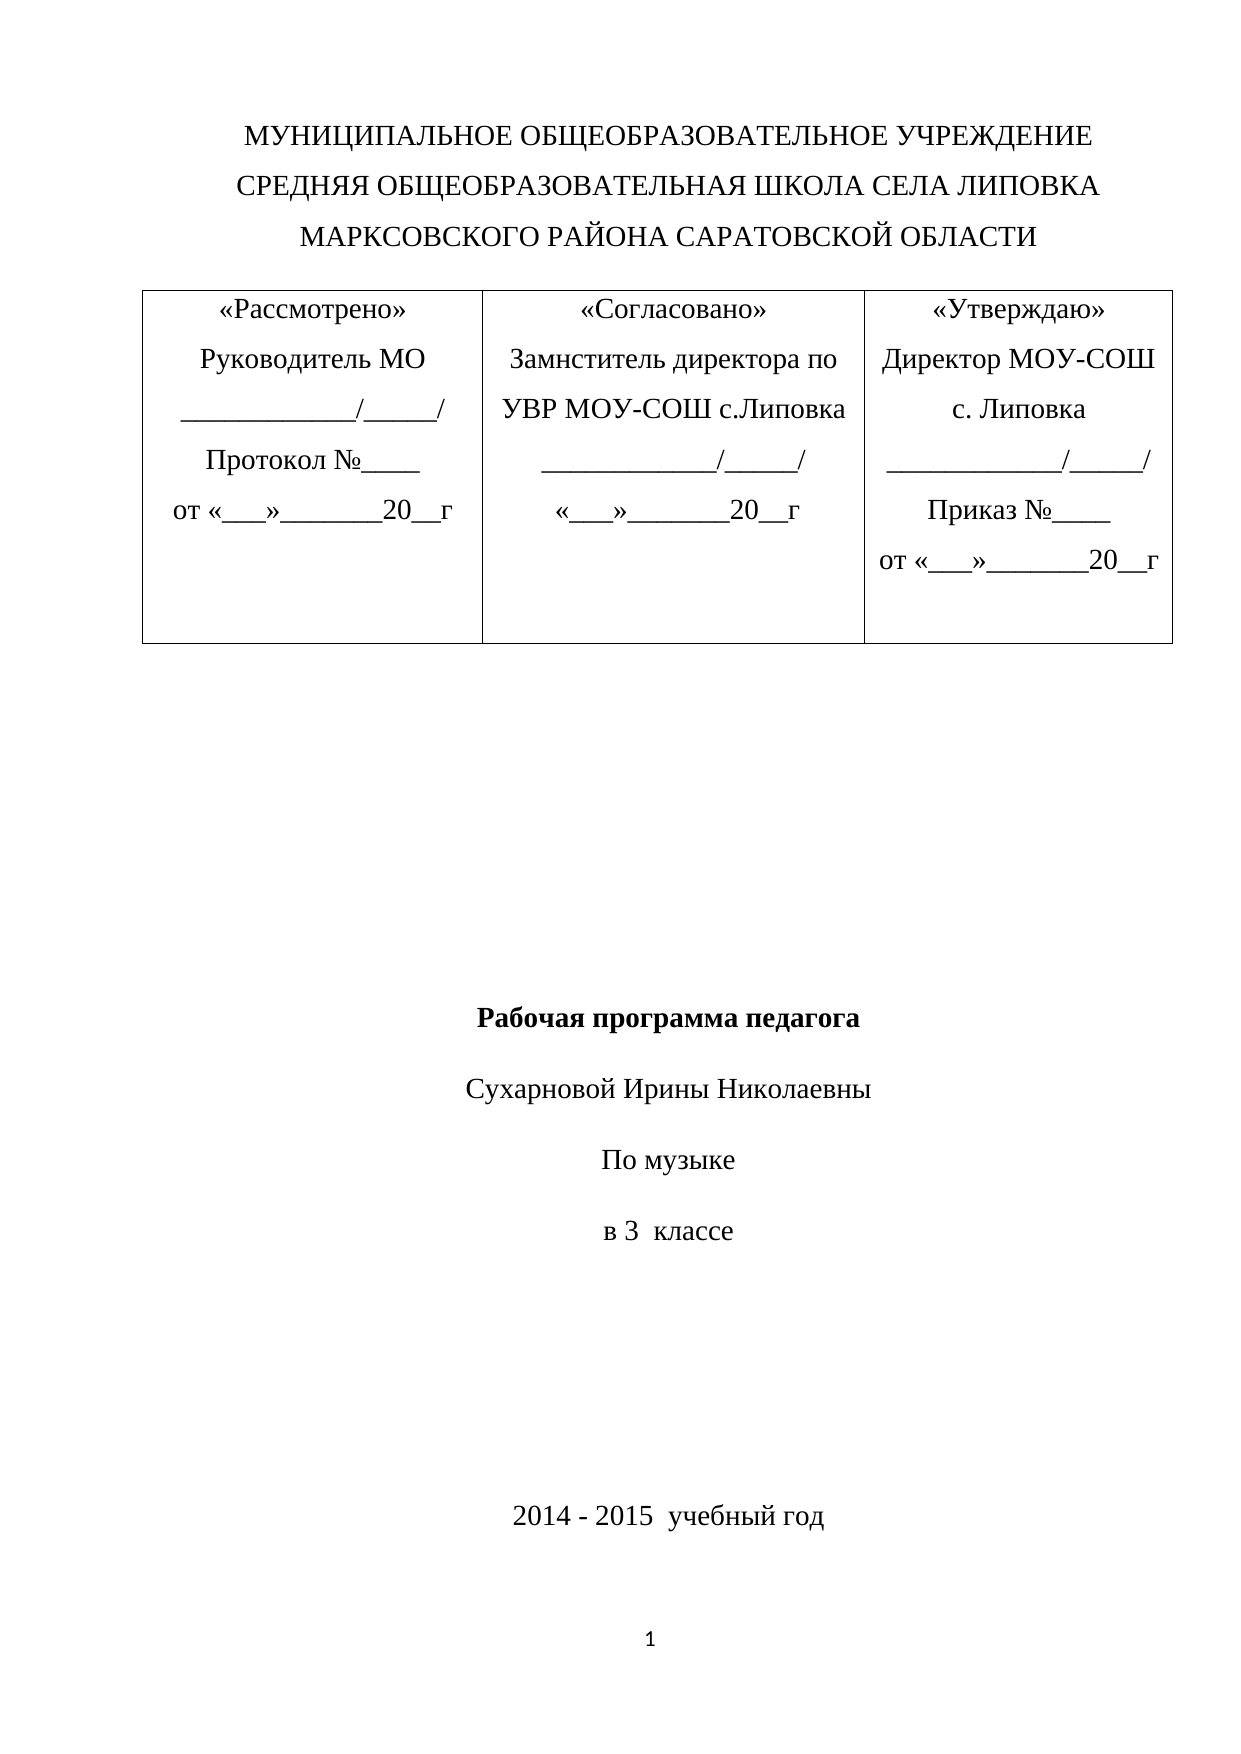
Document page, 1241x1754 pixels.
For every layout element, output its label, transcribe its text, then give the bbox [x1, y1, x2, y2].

text Сухарновой Ирины Николаевны [156, 1071, 1181, 1104]
table_header «Согласовано» Замнститель директора по УВР МОУ-СОШ с.Липовка ____________/_____/ «___»_______20__г [483, 291, 864, 643]
text Рабочая программа педагога [156, 1000, 1181, 1033]
text 2014 - 2015 учебный год [156, 1498, 1181, 1531]
text По музыке [156, 1142, 1181, 1176]
text в 3 классе [156, 1213, 1181, 1247]
table_header «Утверждаю» Директор МОУ-СОШ с. Липовка ____________/_____/ Приказ №____ от «___»_______20__г [865, 291, 1172, 643]
table_header «Рассмотрено» Руководитель МО ____________/_____/ Протокол №____ от «___»_______20__г [143, 291, 482, 643]
text МУНИЦИПАЛЬНОЕ ОБЩЕОБРАЗОВАТЕЛЬНОЕ УЧРЕЖДЕНИЕ СРЕДНЯЯ ОБЩЕОБРАЗОВАТЕЛЬНАЯ ШКОЛА СЕЛА ЛИПОВКА МАРКСОВСКОГО РАЙОНА САРАТОВСКОЙ ОБЛАСТИ [156, 118, 1181, 252]
